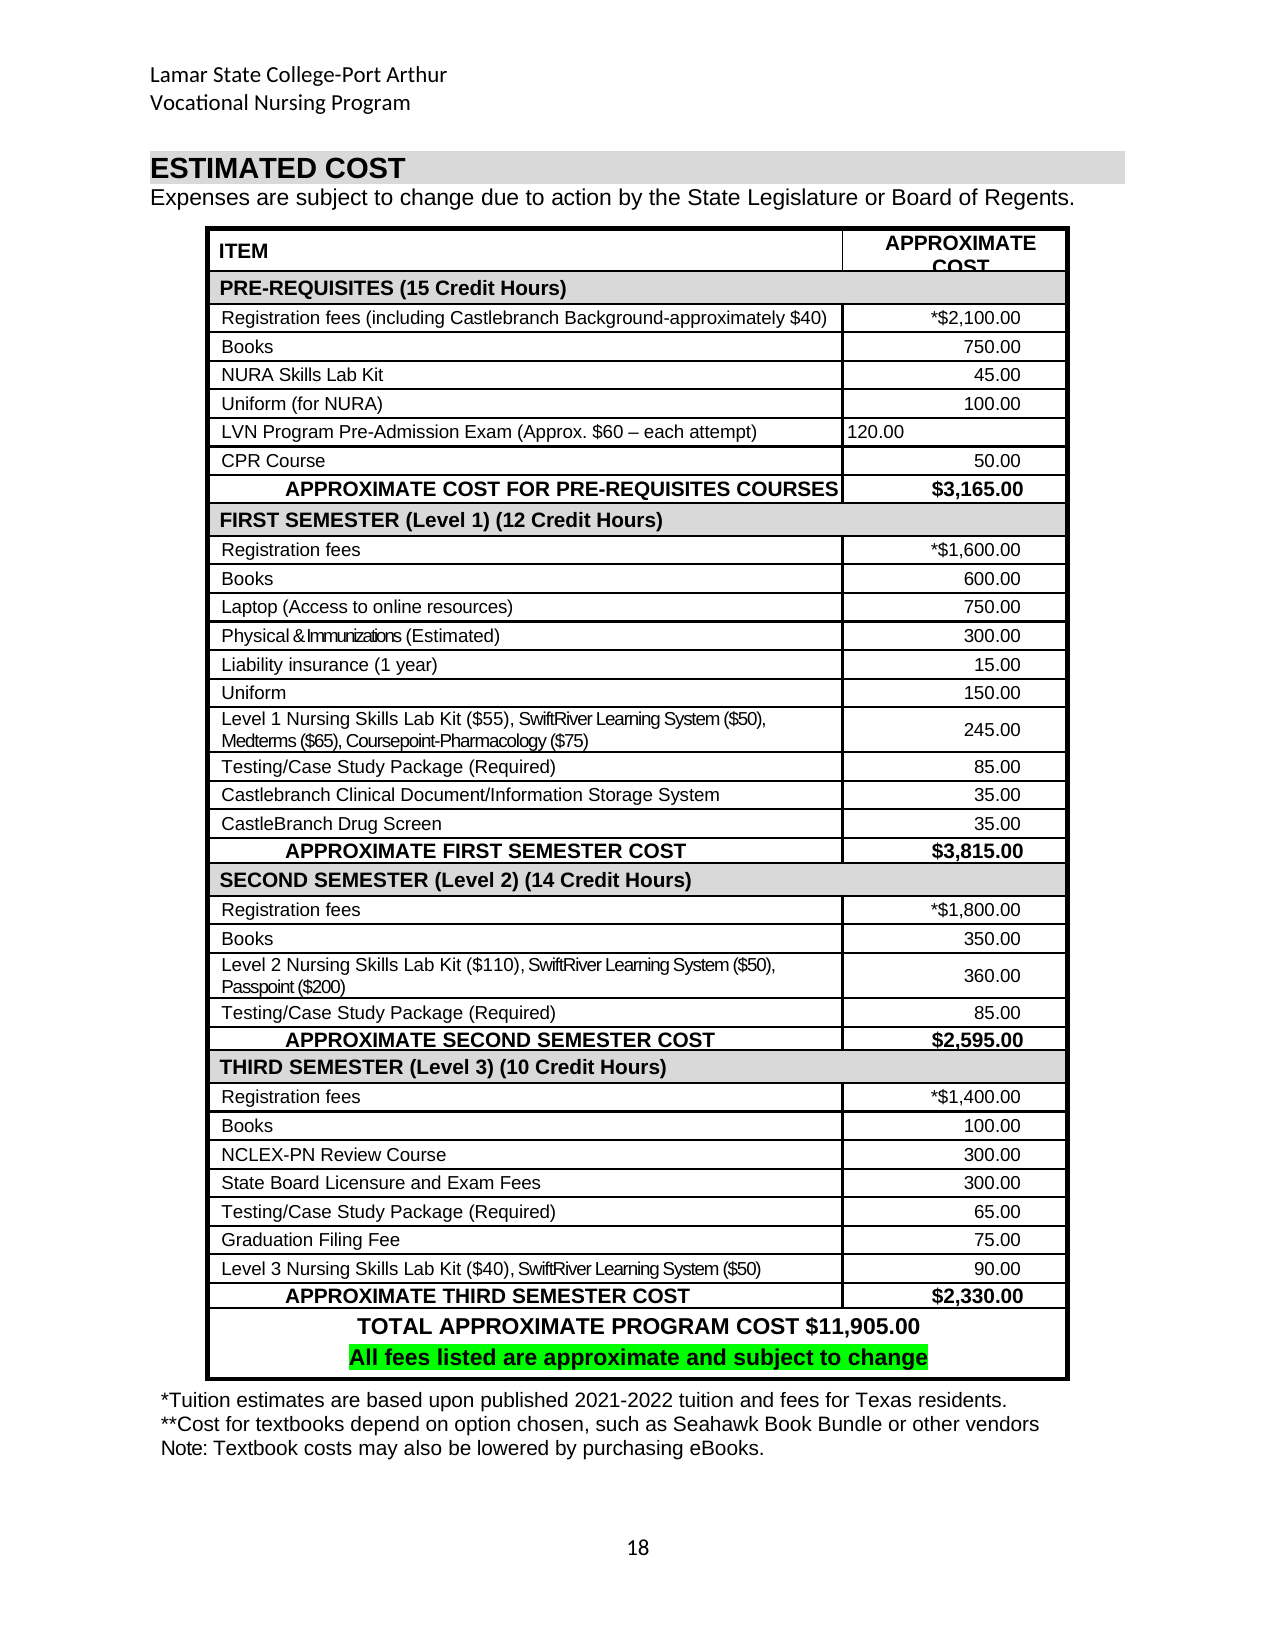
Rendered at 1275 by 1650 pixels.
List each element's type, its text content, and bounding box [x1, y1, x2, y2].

table_cell Registration fees [210, 897, 841, 923]
table_cell 35.00 [844, 782, 1065, 808]
table_cell 750.00 [844, 594, 1065, 620]
table_cell Testing/Case Study Package (Required) [210, 999, 841, 1026]
table_cell Registration fees [210, 1084, 841, 1110]
table_cell SECOND SEMESTER (Level 2) (14 Credit Hours) [210, 864, 1065, 895]
table_cell 120.00 [844, 419, 1065, 445]
text **Cost for textbooks depend on option chosen, such as Seahawk Book Bundle or other vendors [161, 1412, 1113, 1436]
table_cell 65.00 [844, 1198, 1065, 1224]
table_cell State Board Licensure and Exam Fees [210, 1170, 841, 1196]
table_cell APPROXIMATE COST FOR PRE-REQUISITES COURSES [210, 476, 841, 502]
table_cell 90.00 [844, 1255, 1065, 1282]
table_cell 300.00 [844, 623, 1065, 649]
table_cell Testing/Case Study Package (Required) [210, 753, 841, 780]
table_cell 100.00 [844, 390, 1065, 417]
table_cell 50.00 [844, 448, 1065, 474]
table_cell *$1,600.00 [844, 537, 1065, 563]
table_cell 350.00 [844, 925, 1065, 952]
table_cell Level 3 Nursing Skills Lab Kit ($40), SwiftRiver Learning System ($50) [210, 1255, 841, 1282]
table_cell Books [210, 1113, 841, 1139]
table_cell $3,815.00 [844, 839, 1065, 862]
table_header APPROXIMATE COST [843, 231, 1065, 270]
table_cell THIRD SEMESTER (Level 3) (10 Credit Hours) [210, 1051, 1065, 1082]
table_cell CastleBranch Drug Screen [210, 810, 841, 837]
table_cell Graduation Filing Fee [210, 1227, 841, 1253]
table_cell 85.00 [844, 753, 1065, 780]
table_cell *$2,100.00 [844, 305, 1065, 331]
table_cell 150.00 [844, 680, 1065, 706]
table_cell $2,595.00 [844, 1028, 1065, 1049]
table_cell LVN Program Pre-Admission Exam (Approx. $60 – each attempt) [210, 419, 841, 445]
table_cell Castlebranch Clinical Document/Information Storage System [210, 782, 841, 808]
table_cell Physical & Immunizations (Estimated) [210, 623, 841, 649]
table_cell 35.00 [844, 810, 1065, 837]
table_cell APPROXIMATE FIRST SEMESTER COST [210, 839, 841, 862]
table_cell 360.00 [844, 954, 1065, 997]
table_cell Level 1 Nursing Skills Lab Kit ($55), SwiftRiver Learning System ($50), Medterms ($65), Coursepoint-Pharmacology ($75) [210, 708, 841, 751]
table_cell NCLEX-PN Review Course [210, 1141, 841, 1167]
table_cell $2,330.00 [844, 1284, 1065, 1307]
table_header ITEM [210, 231, 842, 270]
table_cell *$1,400.00 [844, 1084, 1065, 1110]
subtitle ESTIMATED COST [150, 151, 1125, 184]
table_cell APPROXIMATE SECOND SEMESTER COST [210, 1028, 841, 1049]
table_cell Liability insurance (1 year) [210, 651, 841, 677]
table_cell CPR Course [210, 448, 841, 474]
table_cell 85.00 [844, 999, 1065, 1026]
table_cell Level 2 Nursing Skills Lab Kit ($110), SwiftRiver Learning System ($50), Passpoint ($200) [210, 954, 841, 997]
table_cell $3,165.00 [844, 476, 1065, 502]
table_cell 750.00 [844, 333, 1065, 360]
text Expenses are subject to change due to action by the State Legislature or Board of Regents. [150, 184, 1125, 211]
table_cell 245.00 [844, 708, 1065, 751]
table_cell Registration fees [210, 537, 841, 563]
table_cell TOTAL APPROXIMATE PROGRAM COST $11,905.00 All fees listed are approximate and subject to change [210, 1309, 1065, 1377]
table_cell 45.00 [844, 362, 1065, 388]
table_cell *$1,800.00 [844, 897, 1065, 923]
table_cell PRE-REQUISITES (15 Credit Hours) [210, 272, 1065, 303]
table_cell 15.00 [844, 651, 1065, 677]
table_cell Uniform (for NURA) [210, 390, 841, 417]
table_cell FIRST SEMESTER (Level 1) (12 Credit Hours) [210, 504, 1065, 535]
table_cell Books [210, 333, 841, 360]
table_cell 600.00 [844, 565, 1065, 592]
table_cell 300.00 [844, 1170, 1065, 1196]
table_cell Uniform [210, 680, 841, 706]
table_cell 100.00 [844, 1113, 1065, 1139]
table_cell Registration fees (including Castlebranch Background-approximately $40) [210, 305, 841, 331]
table_cell Books [210, 565, 841, 592]
table_cell Testing/Case Study Package (Required) [210, 1198, 841, 1224]
table_cell 300.00 [844, 1141, 1065, 1167]
text *Tuition estimates are based upon published 2021-2022 tuition and fees for Texas residents. [161, 1388, 1125, 1412]
table_cell 75.00 [844, 1227, 1065, 1253]
table_cell APPROXIMATE THIRD SEMESTER COST [210, 1284, 841, 1307]
text Note: Textbook costs may also be lowered by purchasing eBooks. [161, 1436, 1113, 1459]
table_cell NURA Skills Lab Kit [210, 362, 841, 388]
table_cell Books [210, 925, 841, 952]
table_cell Laptop (Access to online resources) [210, 594, 841, 620]
